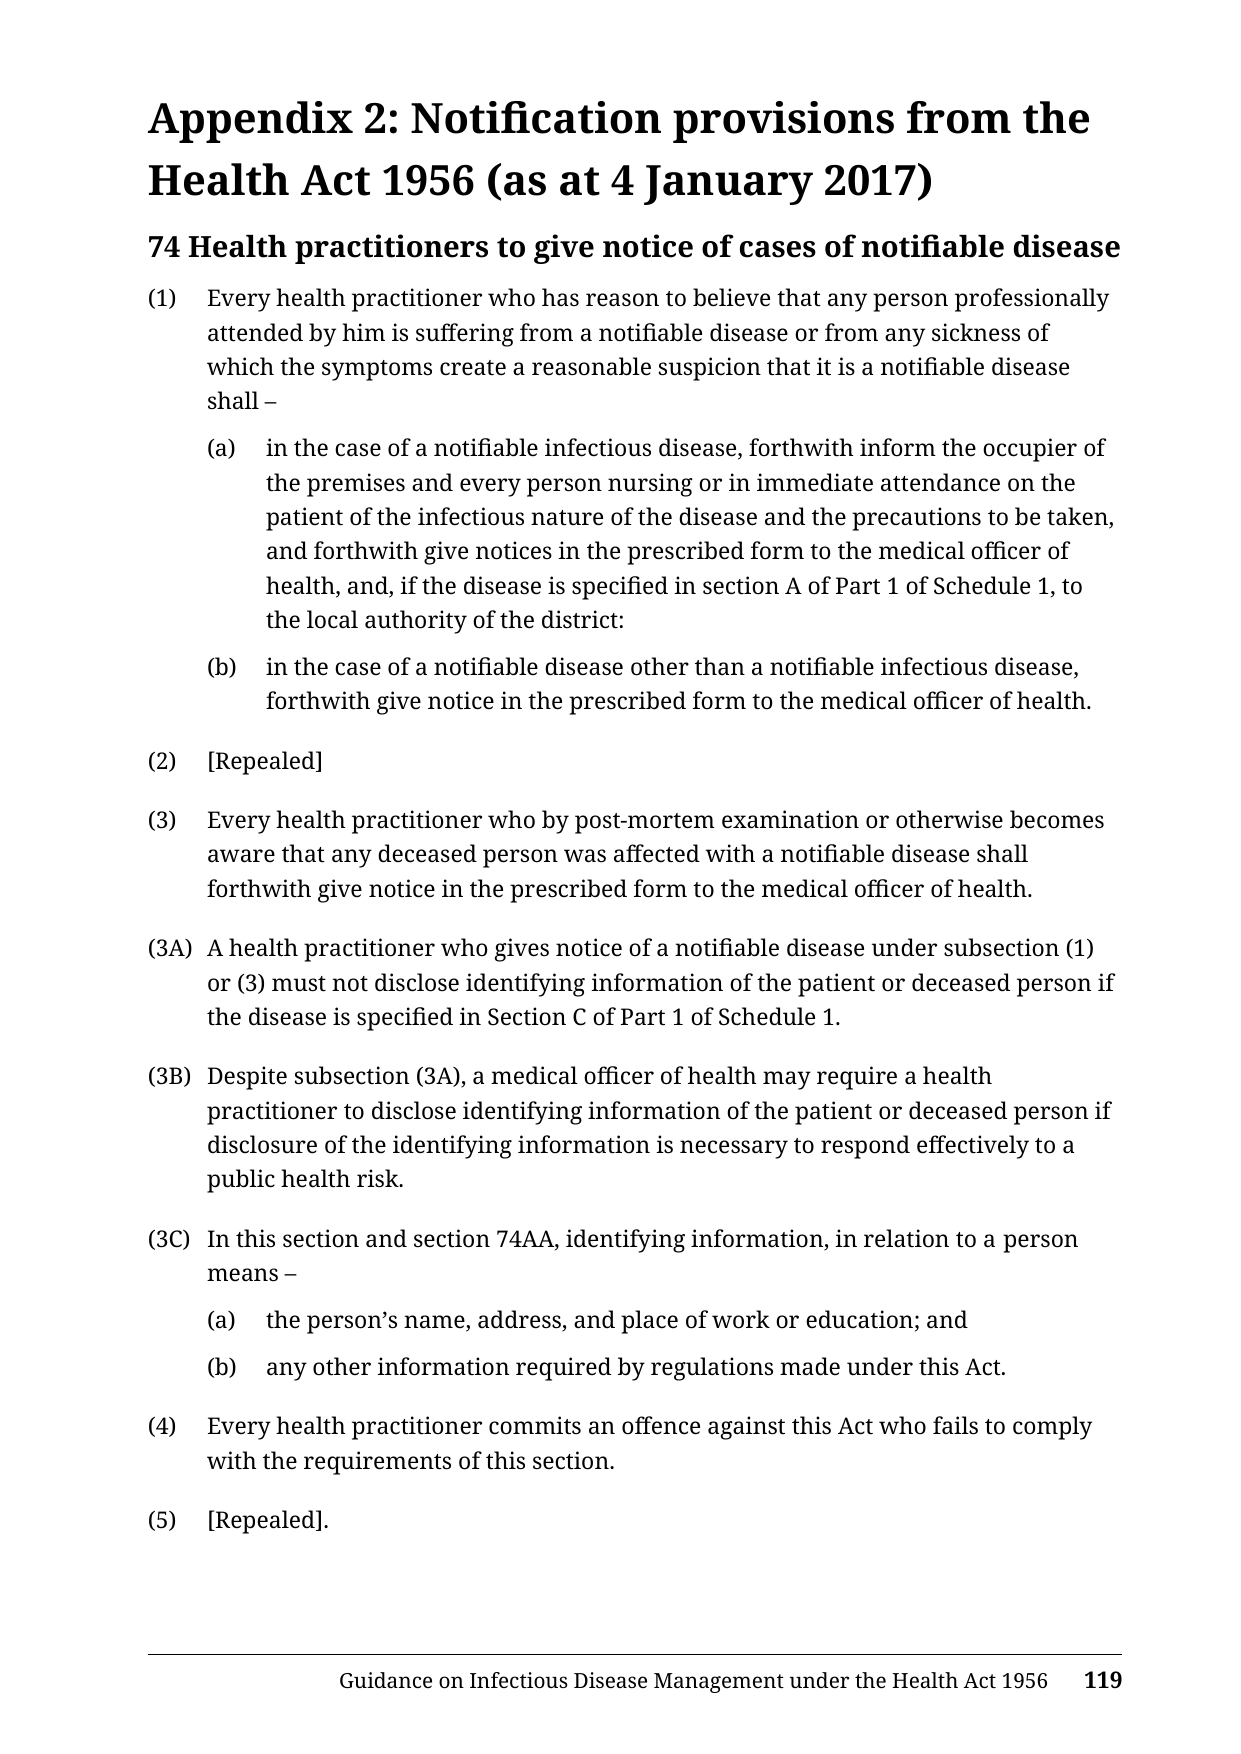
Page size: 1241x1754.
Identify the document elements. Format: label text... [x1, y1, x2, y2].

text (5) [Repealed]. [148, 1504, 1122, 1535]
text (b) any other information required by regulations made under this Act. [207, 1351, 1122, 1382]
text (3A) A health practitioner who gives notice of a notifiable disease under subsection (1) or (3) must not disclose identifying information of the patient or deceased person if the disease is specified in Section C of Part 1 of Schedule 1. [148, 932, 1122, 1032]
subtitle 74 Health practitioners to give notice of cases of notifiable disease [148, 226, 1122, 266]
text (3C) In this section and section 74AA, identifying information, in relation to a person means – [148, 1223, 1122, 1288]
text (a) in the case of a notifiable infectious disease, forthwith inform the occupier of the premises and every person nursing or in immediate attendance on the patient of the infectious nature of the disease and the precautions to be taken, and forthwith give notices in the prescribed form to the medical officer of health, and, if the disease is specified in section A of Part 1 of Schedule 1, to the local authority of the district: [207, 432, 1122, 635]
text (3B) Despite subsection (3A), a medical officer of health may require a health practitioner to disclose identifying information of the patient or deceased person if disclosure of the identifying information is necessary to respond effectively to a public health risk. [148, 1060, 1122, 1194]
subtitle Appendix 2: Notification provisions from the Health Act 1956 (as at 4 January 2017) [148, 89, 1122, 208]
text (3) Every health practitioner who by post-mortem examination or otherwise becomes aware that any deceased person was affected with a notifiable disease shall forthwith give notice in the prescribed form to the medical officer of health. [148, 804, 1122, 904]
text (b) in the case of a notifiable disease other than a notifiable infectious disease, forthwith give notice in the prescribed form to the medical officer of health. [207, 651, 1122, 716]
text (4) Every health practitioner commits an offence against this Act who fails to comply with the requirements of this section. [148, 1410, 1122, 1476]
text (1) Every health practitioner who has reason to believe that any person professionally attended by him is suffering from a notifiable disease or from any sickness of which the symptoms create a reasonable suspicion that it is a notifiable disease shall – [148, 282, 1122, 416]
text (2) [Repealed] [148, 744, 1122, 776]
text (a) the person’s name, address, and place of work or education; and [207, 1304, 1122, 1335]
